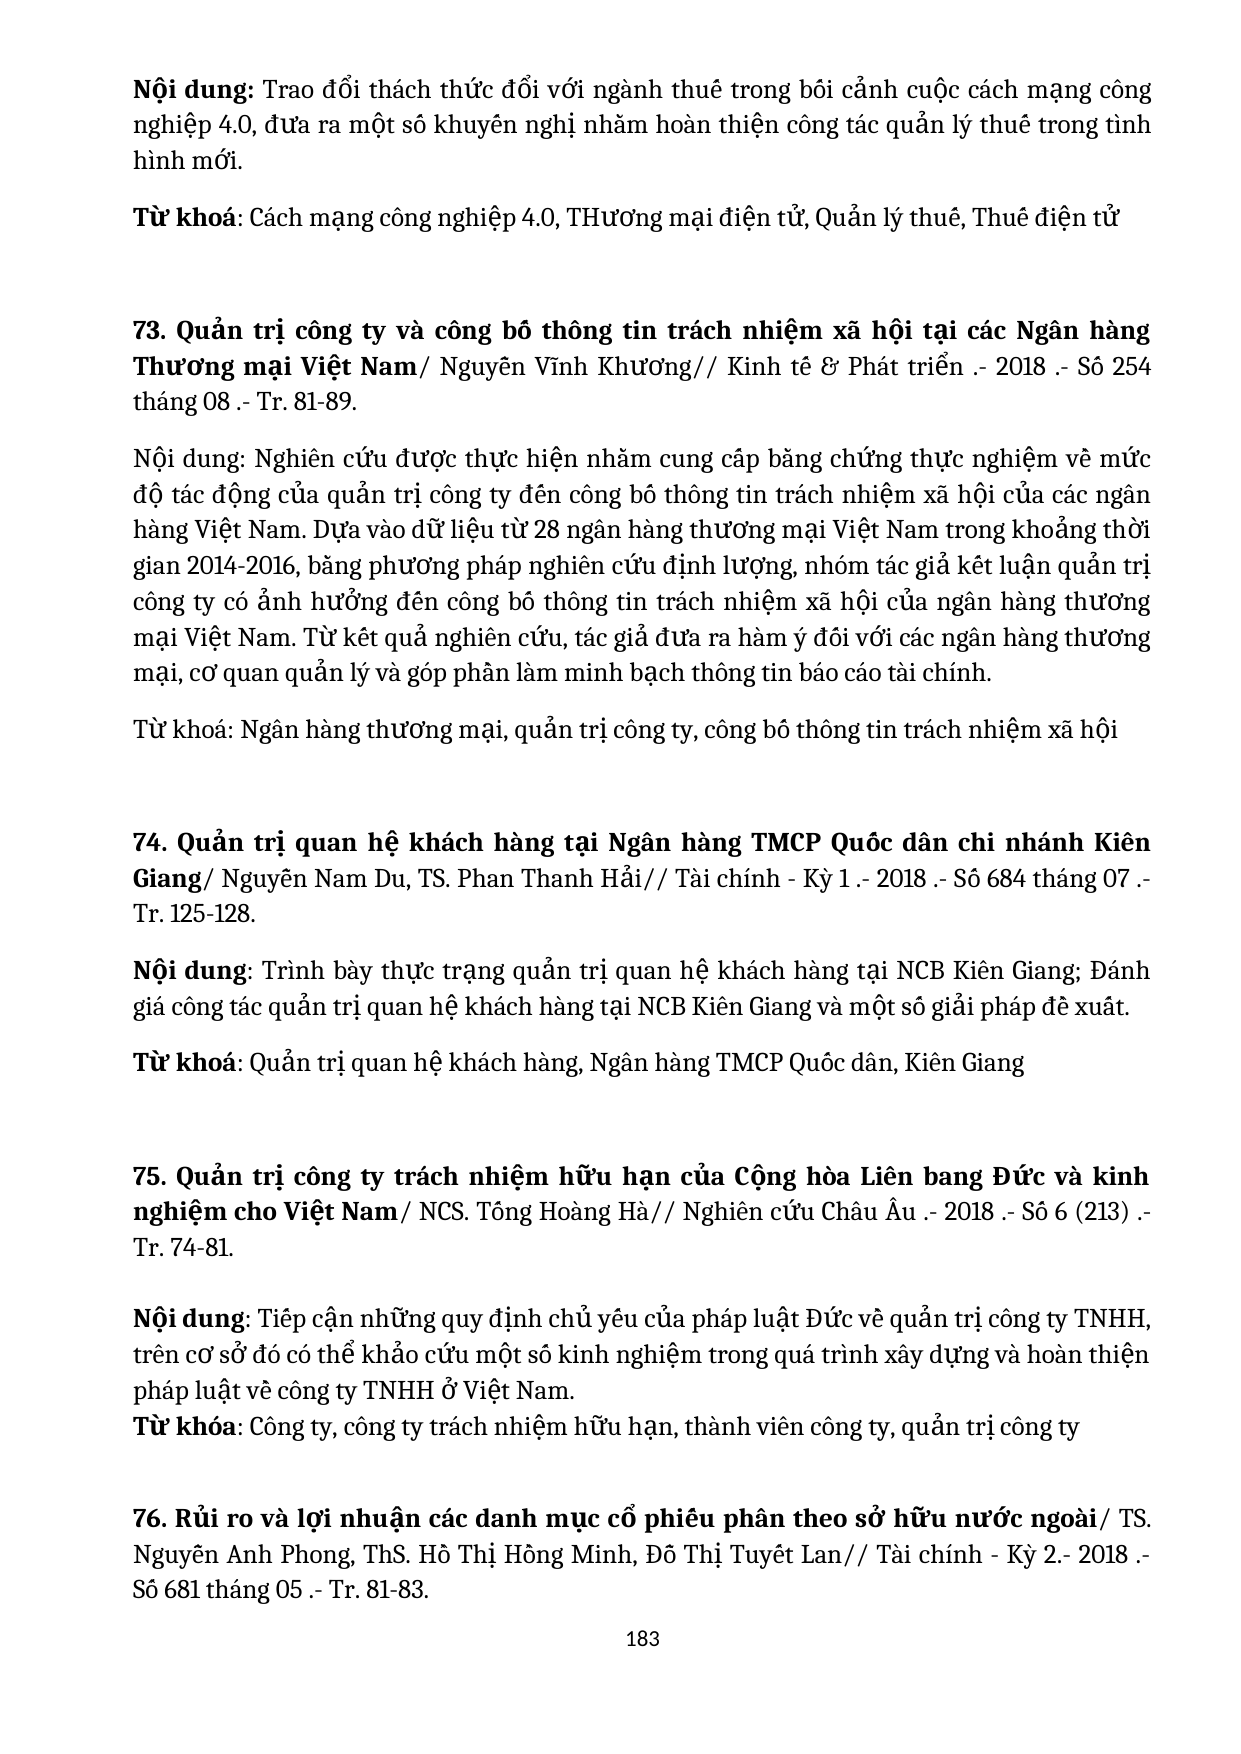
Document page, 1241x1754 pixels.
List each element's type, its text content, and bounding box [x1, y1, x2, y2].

text Từ khóa: Công ty, công ty trách nhiệm hữu hạn, thành viên công ty, quản trị công ty [133, 1411, 1152, 1442]
text 73. Quản trị công ty và công bố thông tin trách nhiệm xã hội tại các Ngân hàng Thương mại Việt Nam/ Nguyễn Vĩnh Khương// Kinh tế & Phát triển .- 2018 .- Số 254 tháng 08 .- Tr. 81-89. [133, 315, 1152, 418]
text Từ khoá: Quản trị quan hệ khách hàng, Ngân hàng TMCP Quốc dân, Kiên Giang [133, 1047, 1152, 1078]
text 76. Rủi ro và lợi nhuận các danh mục cổ phiếu phân theo sở hữu nước ngoài/ TS. Nguyễn Anh Phong, ThS. Hồ Thị Hồng Minh, Đỗ Thị Tuyết Lan// Tài chính - Kỳ 2.- 2018 .- Số 681 tháng 05 .- Tr. 81-83. [133, 1503, 1152, 1606]
text Nội dung: Nghiên cứu được thực hiện nhằm cung cấp bằng chứng thực nghiệm về mức độ tác động của quản trị công ty đến công bố thông tin trách nhiệm xã hội của các ngân hàng Việt Nam. Dựa vào dữ liệu từ 28 ngân hàng thương mại Việt Nam trong khoảng thời gian 2014-2016, bằng phương pháp nghiên cứu định lượng, nhóm tác giả kết luận quản trị công ty có ảnh hưởng đến công bố thông tin trách nhiệm xã hội của ngân hàng thương mại Việt Nam. Từ kết quả nghiên cứu, tác giả đưa ra hàm ý đối với các ngân hàng thương mại, cơ quan quản lý và góp phần làm minh bạch thông tin báo cáo tài chính. [133, 443, 1152, 688]
text Nội dung: Trao đổi thách thức đổi với ngành thuế trong bối cảnh cuộc cách mạng công nghiệp 4.0, đưa ra một số khuyến nghị nhằm hoàn thiện công tác quản lý thuế trong tình hình mới. [133, 74, 1152, 176]
text 75. Quản trị công ty trách nhiệm hữu hạn của Cộng hòa Liên bang Đức và kinh nghiệm cho Việt Nam/ NCS. Tống Hoàng Hà// Nghiên cứu Châu Âu .- 2018 .- Số 6 (213) .- Tr. 74-81. [133, 1161, 1152, 1263]
text Từ khoá: Ngân hàng thương mại, quản trị công ty, công bố thông tin trách nhiệm xã hội [133, 714, 1152, 745]
text 74. Quản trị quan hệ khách hàng tại Ngân hàng TMCP Quốc dân chi nhánh Kiên Giang/ Nguyễn Nam Du, TS. Phan Thanh Hải// Tài chính - Kỳ 1 .- 2018 .- Số 684 tháng 07 .- Tr. 125-128. [133, 827, 1152, 930]
text Nội dung: Tiếp cận những quy định chủ yếu của pháp luật Đức về quản trị công ty TNHH, trên cơ sở đó có thể khảo cứu một số kinh nghiệm trong quá trình xây dựng và hoàn thiện pháp luật về công ty TNHH ở Việt Nam. [133, 1303, 1152, 1406]
text Nội dung: Trình bày thực trạng quản trị quan hệ khách hàng tại NCB Kiên Giang; Đánh giá công tác quản trị quan hệ khách hàng tại NCB Kiên Giang và một số giải pháp đề xuất. [133, 955, 1152, 1022]
text Từ khoá: Cách mạng công nghiệp 4.0, THương mại điện tử, Quản lý thuế, Thuế điện tử [133, 202, 1152, 233]
